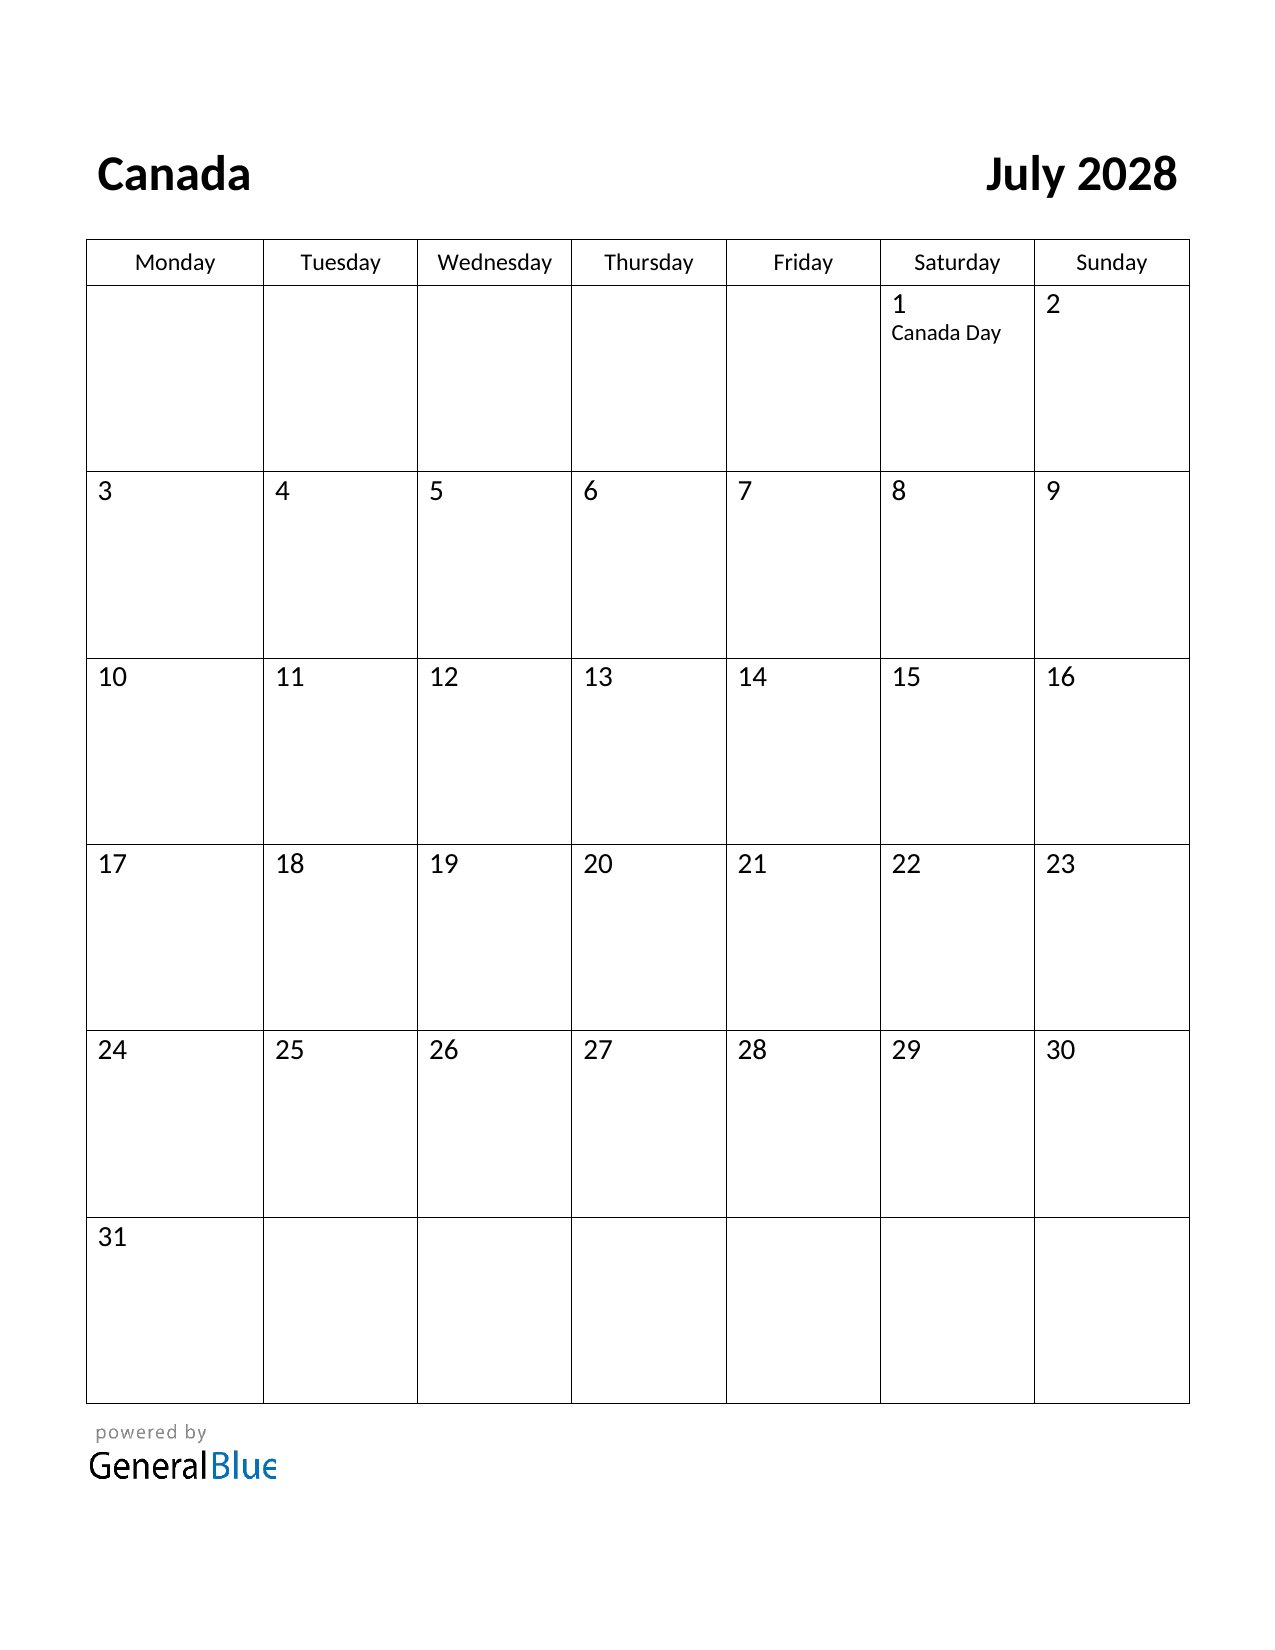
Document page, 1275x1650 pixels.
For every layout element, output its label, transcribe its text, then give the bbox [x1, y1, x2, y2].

table_cell [418, 318, 571, 471]
table_cell [264, 286, 417, 318]
table_header Canada [86, 105, 572, 239]
table_cell [727, 505, 880, 657]
table_cell 8 [881, 472, 1034, 504]
table_cell [87, 286, 263, 318]
table_cell [87, 318, 263, 471]
table_cell [1035, 1064, 1189, 1217]
table_cell [727, 1218, 880, 1250]
table_cell 20 [572, 845, 726, 877]
table_cell 30 [1035, 1031, 1189, 1064]
table_cell [881, 1250, 1034, 1403]
table_cell [572, 505, 726, 657]
table_cell [87, 878, 263, 1030]
table_cell 6 [572, 472, 726, 504]
table_cell Friday [727, 240, 880, 284]
table_cell Tuesday [264, 240, 417, 284]
table_cell 9 [1035, 472, 1189, 504]
table_cell [418, 1250, 571, 1403]
table_cell 22 [881, 845, 1034, 877]
table_cell [264, 691, 417, 844]
table_cell Sunday [1035, 240, 1189, 284]
table_cell [418, 505, 571, 657]
table_cell 1 [881, 286, 1034, 318]
table_cell 23 [1035, 845, 1189, 877]
table_cell [881, 505, 1034, 657]
table_cell [418, 286, 571, 318]
table_cell [264, 318, 417, 471]
table_cell [1035, 505, 1189, 657]
table_cell [87, 505, 263, 657]
table_cell 7 [727, 472, 880, 504]
table_cell [572, 1218, 726, 1250]
table_cell 28 [727, 1031, 880, 1064]
table_cell 24 [87, 1031, 263, 1064]
table_cell [881, 1064, 1034, 1217]
table_cell 31 [87, 1218, 263, 1250]
table_cell [881, 1218, 1034, 1250]
table_cell [418, 691, 571, 844]
table_cell [881, 691, 1034, 844]
table_cell Saturday [881, 240, 1034, 284]
table_cell [572, 318, 726, 471]
table_cell [1035, 1218, 1189, 1250]
table_cell [572, 286, 726, 318]
table_cell [727, 1064, 880, 1217]
table_cell [87, 691, 263, 844]
table_cell [1035, 1250, 1189, 1403]
table_cell Wednesday [418, 240, 571, 284]
table_cell [418, 1064, 571, 1217]
table_cell [572, 1250, 726, 1403]
table_cell [264, 505, 417, 657]
table_header July 2028 [572, 105, 1189, 239]
table_cell [1035, 318, 1189, 471]
table_cell [881, 878, 1034, 1030]
table_cell 11 [264, 659, 417, 691]
table_cell [264, 878, 417, 1030]
table_cell [418, 878, 571, 1030]
table_cell 25 [264, 1031, 417, 1064]
table_cell [1035, 691, 1189, 844]
table_cell 2 [1035, 286, 1189, 318]
table_cell [264, 1064, 417, 1217]
table_cell 12 [418, 659, 571, 691]
table_cell [1035, 878, 1189, 1030]
table_cell [572, 878, 726, 1030]
table_cell 27 [572, 1031, 726, 1064]
table_cell [86, 1404, 1189, 1502]
table_cell [264, 1218, 417, 1250]
table_cell 5 [418, 472, 571, 504]
table_cell 13 [572, 659, 726, 691]
table_cell 26 [418, 1031, 571, 1064]
table_cell [572, 1064, 726, 1217]
table_cell [727, 318, 880, 471]
table_cell [87, 1064, 263, 1217]
table_cell 16 [1035, 659, 1189, 691]
table_cell 21 [727, 845, 880, 877]
table_cell [87, 1250, 263, 1403]
table_cell [418, 1218, 571, 1250]
table_cell 3 [87, 472, 263, 504]
table_cell [264, 1250, 417, 1403]
table_cell [572, 691, 726, 844]
table_cell [727, 878, 880, 1030]
table_cell 15 [881, 659, 1034, 691]
table_cell 17 [87, 845, 263, 877]
table_cell 18 [264, 845, 417, 877]
table_cell [727, 1250, 880, 1403]
picture [88, 1421, 276, 1484]
table_cell Monday [87, 240, 263, 284]
table_cell 29 [881, 1031, 1034, 1064]
table_cell [727, 286, 880, 318]
table_cell 4 [264, 472, 417, 504]
table_cell [727, 691, 880, 844]
table_cell 10 [87, 659, 263, 691]
table_cell 19 [418, 845, 571, 877]
table_cell Canada Day [881, 318, 1034, 471]
table_cell Thursday [572, 240, 726, 284]
table_cell 14 [727, 659, 880, 691]
